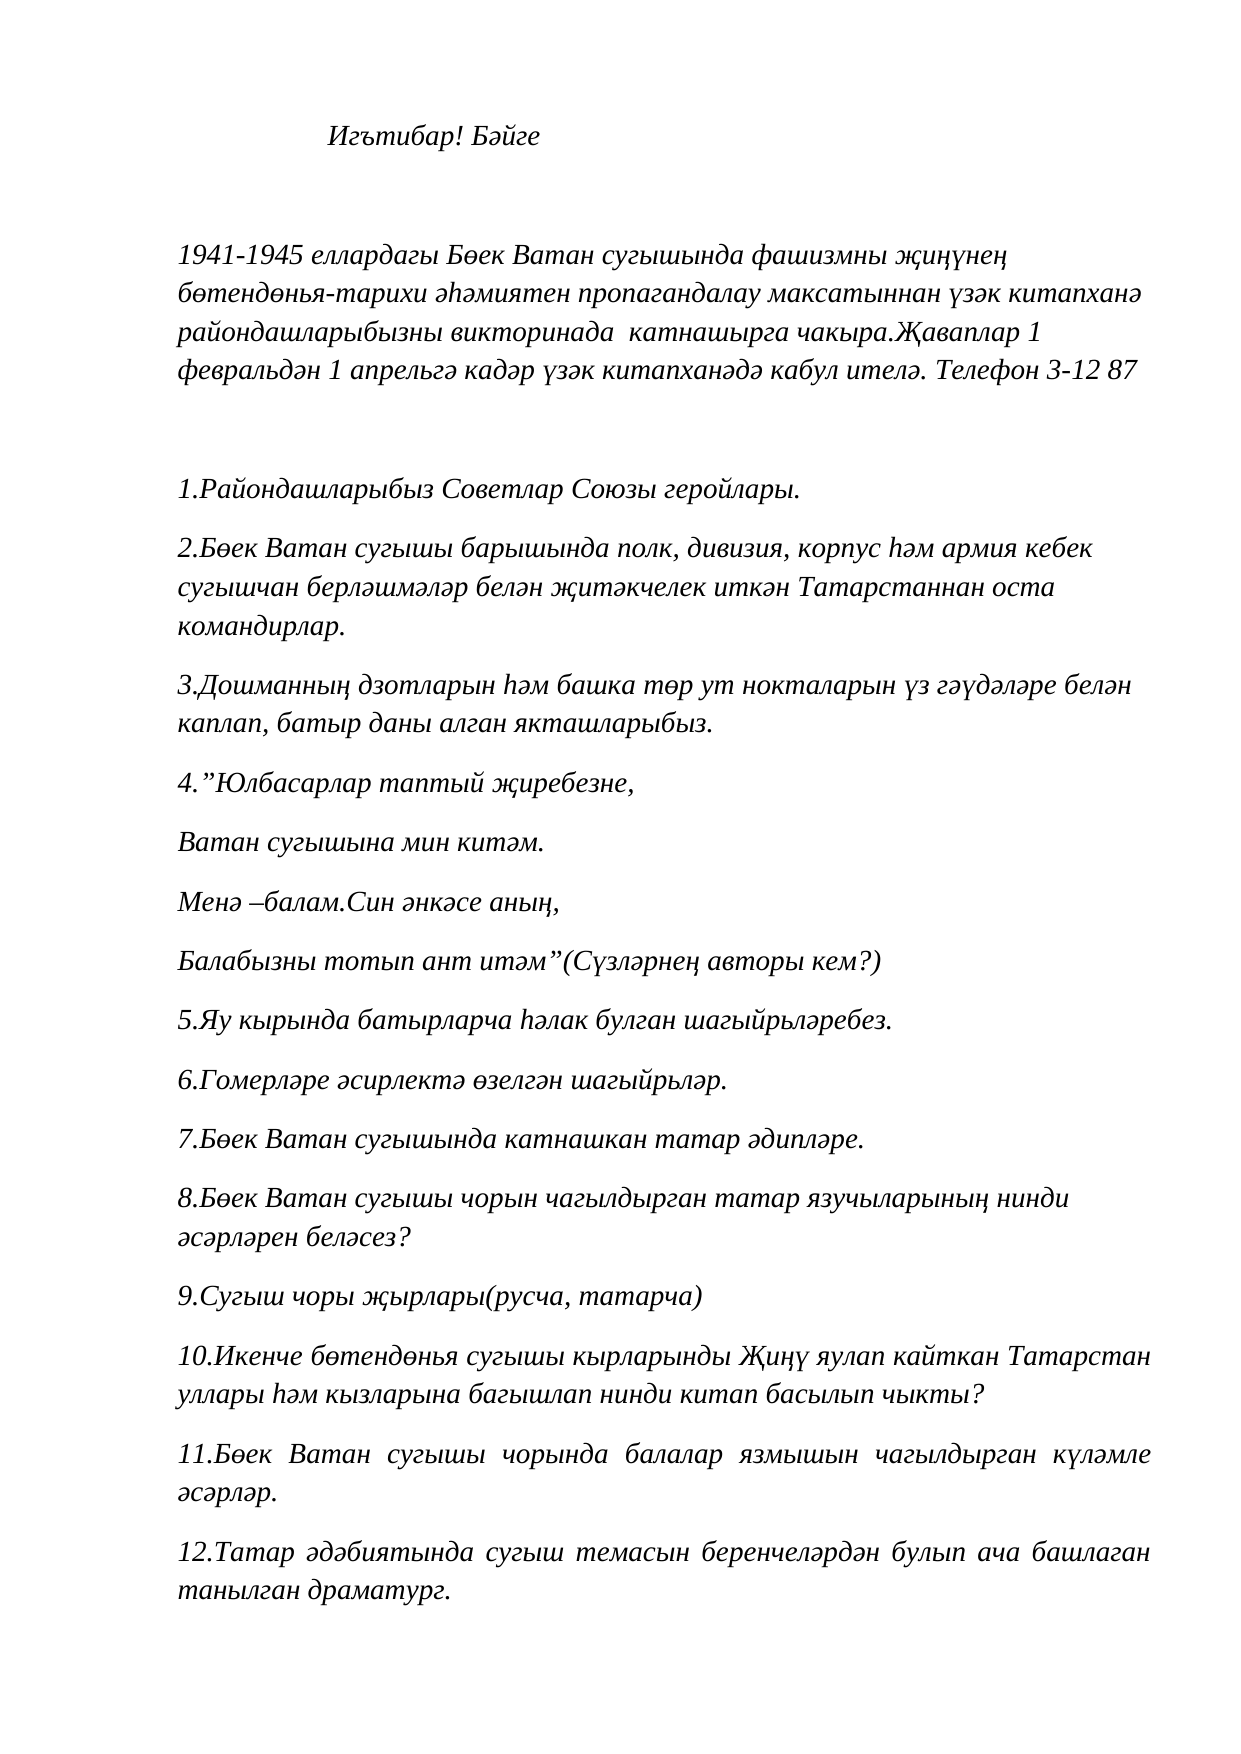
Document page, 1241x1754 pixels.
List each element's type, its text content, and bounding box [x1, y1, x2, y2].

text Балабызны тотып ант итәм”(Сүзләрнең авторы кем?) [177, 943, 1152, 977]
text 12.Татар әдәбиятында сугыш темасын беренчеләрдән булып ача башлаган танылган драматург. [177, 1534, 1152, 1606]
text 9.Сугыш чоры җырлары(русча, татарча) [177, 1278, 1152, 1312]
text 1.Райондашларыбыз Советлар Союзы геройлары. [177, 471, 1152, 505]
text 10.Икенче бөтендөнья сугышы кырларынды Җиңү яулап кайткан Татарстан уллары һәм кызларына багышлап нинди китап басылып чыкты? [177, 1338, 1152, 1410]
text Менә –балам.Син әнкәсе аның, [177, 884, 1152, 917]
text 2.Бөек Ватан сугышы барышында полк, дивизия, корпус һәм армия кебек сугышчан берләшмәләр белән җитәкчелек иткән Татарстаннан оста командирлар. [177, 531, 1152, 641]
text 1941-1945 еллардагы Бөек Ватан сугышында фашизмны җиңүнең бөтендөнья-тарихи әһәмиятен пропагандалау максатыннан үзәк китапханә райондашларыбызны викторинада катнашырга чакыра.Җаваплар 1 февральдән 1 апрельгә кадәр үзәк китапханәдә кабул ителә. Телефон 3-12 87 [177, 237, 1152, 386]
text 7.Бөек Ватан сугышында катнашкан татар әдипләре. [177, 1121, 1152, 1155]
text Ватан сугышына мин китәм. [177, 824, 1152, 858]
text 8.Бөек Ватан сугышы чорын чагылдырган татар язучыларының нинди әсәрләрен беләсез? [177, 1181, 1152, 1253]
text Игътибар! Бәйге [177, 118, 1152, 152]
text 11.Бөек Ватан сугышы чорында балалар язмышын чагылдырган күләмле әсәрләр. [177, 1436, 1152, 1508]
text 5.Яу кырында батырларча һәлак булган шагыйрьләребез. [177, 1002, 1152, 1036]
text 3.Дошманның дзотларын һәм башка төр ут нокталарын үз гәүдәләре белән каплап, батыр даны алган якташларыбыз. [177, 667, 1152, 739]
text 6.Гомерләре әсирлектә өзелгән шагыйрьләр. [177, 1062, 1152, 1095]
text 4.”Юлбасарлар таптый җиребезне, [177, 765, 1152, 798]
